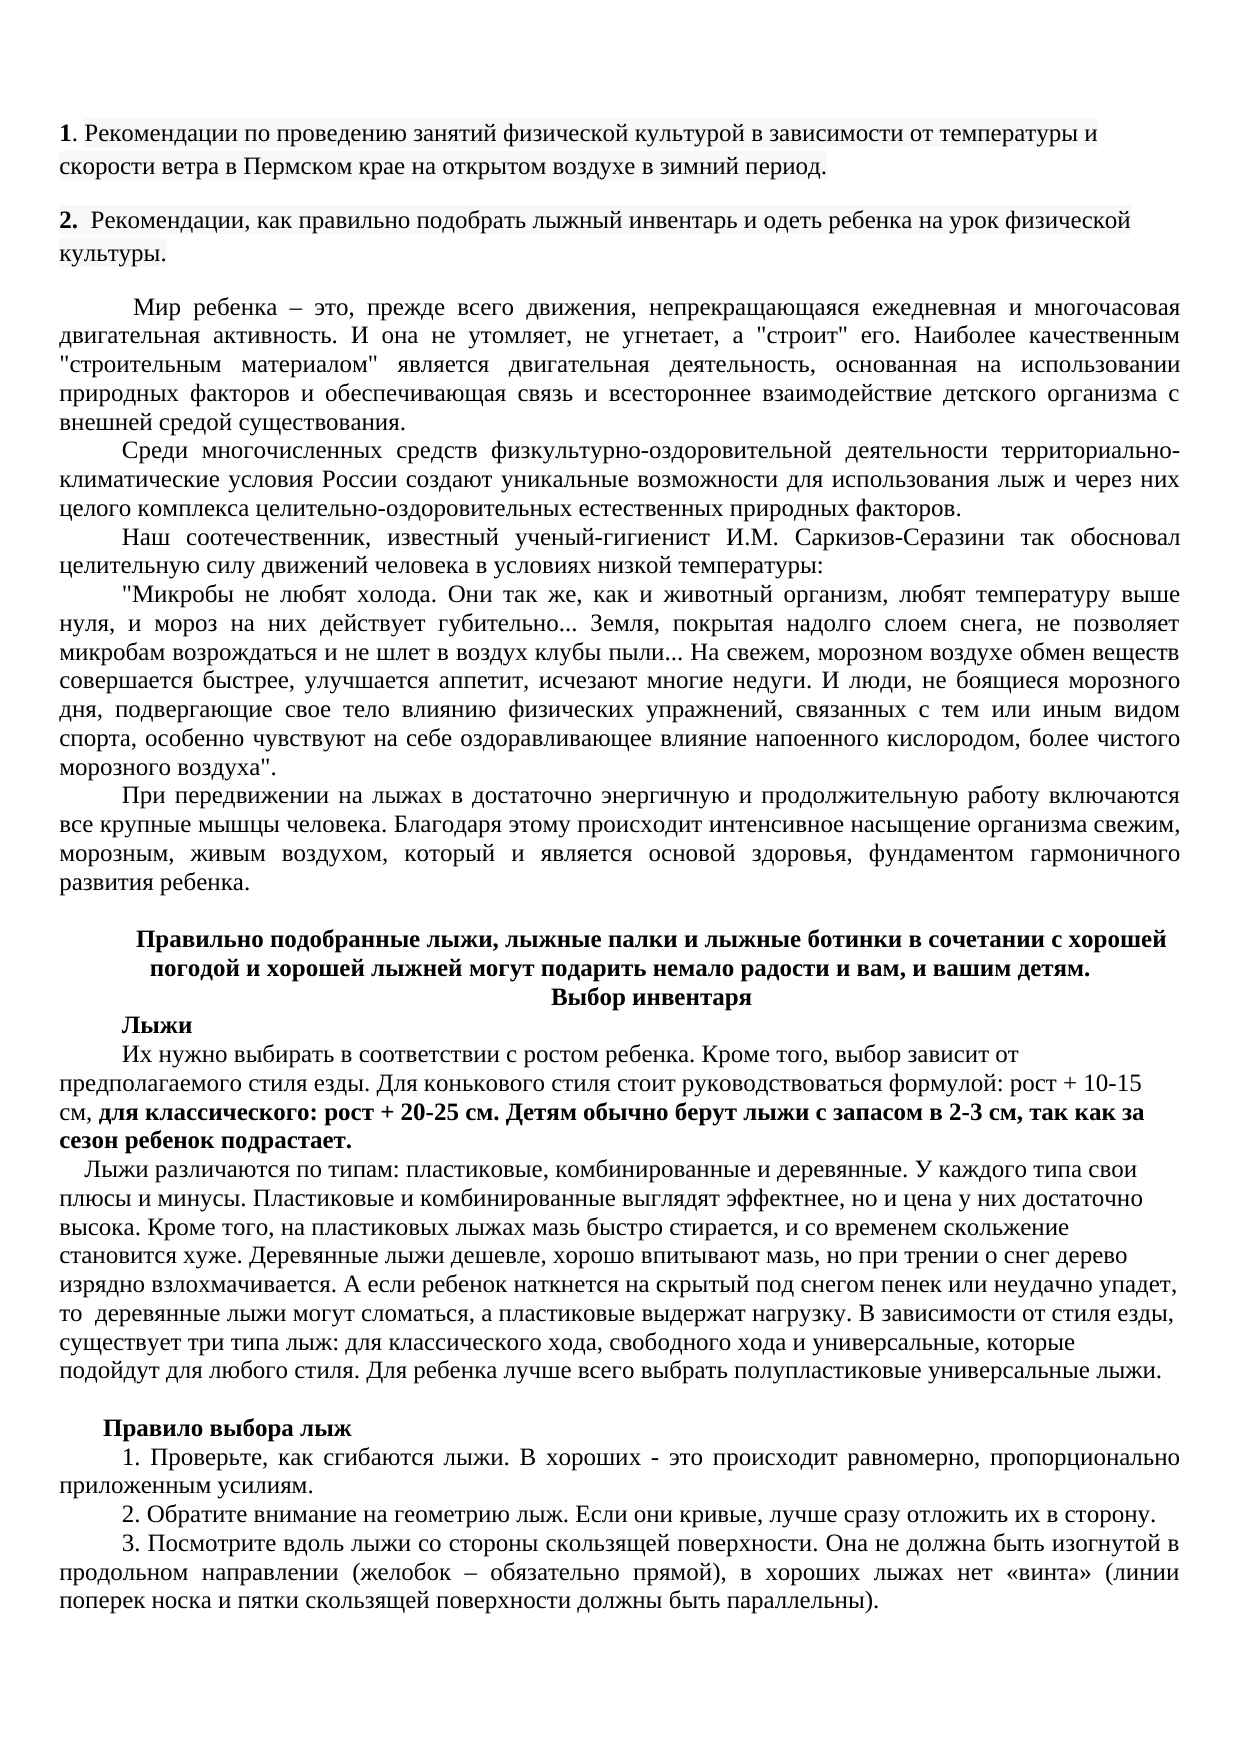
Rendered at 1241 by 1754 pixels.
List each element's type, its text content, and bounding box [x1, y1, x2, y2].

text Правильно подобранные лыжи, лыжные палки и лыжные ботинки в сочетании с хорошей погодой и хорошей лыжней могут подарить немало радости и вам, и вашим детям. [59, 924, 1181, 982]
text 3. Посмотрите вдоль лыжи со стороны скользящей поверхности. Она не должна быть изогнутой в продольном направлении (желобок – обязательно прямой), в хороших лыжах нет «винта» (линии поперек носка и пятки скользящей поверхности должны быть параллельны). [59, 1528, 1181, 1614]
text "Микробы не любят холода. Они так же, как и животный организм, любят температуру выше нуля, и мороз на них действует губительно... Земля, покрытая надолго слоем снега, не позволяет микробам возрождаться и не шлет в воздух клубы пыли... На свежем, морозном воздухе обмен веществ совершается быстрее, улучшается аппетит, исчезают многие недуги. И люди, не боящиеся морозного дня, подвергающие свое тело влиянию физических упражнений, связанных с тем или иным видом спорта, особенно чувствуют на себе оздоравливающее влияние напоенного кислородом, более чистого морозного воздуха". [59, 579, 1181, 781]
text Их нужно выбирать в соответствии с ростом ребенка. Кроме того, выбор зависит от предполагаемого стиля езды. Для конькового стиля стоит руководствоваться формулой: рост + 10-15 см, для классического: рост + 20-25 см. Детям обычно берут лыжи с запасом в 2-3 см, так как за сезон ребенок подрастает. [59, 1039, 1181, 1154]
text 2. Обратите внимание на геометрию лыж. Если они кривые, лучше сразу отложить их в сторону. [59, 1499, 1181, 1528]
text 1. Проверьте, как сгибаются лыжи. В хороших - это происходит равномерно, пропорционально приложенным усилиям. [59, 1442, 1181, 1499]
text Среди многочисленных средств физкультурно-оздоровительной деятельности территориально-климатические условия России создают уникальные возможности для использования лыж и через них целого комплекса целительно-оздоровительных естественных природных факторов. [59, 436, 1181, 522]
text 1. Рекомендации по проведению занятий физической культурой в зависимости от температуры и скорости ветра в Пермском крае на открытом воздухе в зимний период. [59, 118, 1181, 180]
text Мир ребенка – это, прежде всего движения, непрекращающаяся ежедневная и многочасовая двигательная активность. И она не утомляет, не угнетает, а "строит" его. Наиболее качественным "строительным материалом" является двигательная деятельность, основанная на использовании природных факторов и обеспечивающая связь и всестороннее взаимодействие детского организма с внешней средой существования. [59, 292, 1181, 436]
text Выбор инвентаря [59, 982, 1181, 1011]
text Лыжи различаются по типам: пластиковые, комбинированные и деревянные. У каждого типа свои плюсы и минусы. Пластиковые и комбинированные выглядят эффектнее, но и цена у них достаточно высока. Кроме того, на пластиковых лыжах мазь быстро стирается, и со временем скольжение становится хуже. Деревянные лыжи дешевле, хорошо впитывают мазь, но при трении о снег дерево изрядно взлохмачивается. А если ребенок наткнется на скрытый под снегом пенек или неудачно упадет, то деревянные лыжи могут сломаться, а пластиковые выдержат нагрузку. В зависимости от стиля езды, существует три типа лыж: для классического хода, свободного хода и универсальные, которые подойдут для любого стиля. Для ребенка лучше всего выбрать полупластиковые универсальные лыжи. [59, 1154, 1181, 1384]
text Лыжи [59, 1011, 1181, 1039]
text 2. Рекомендации, как правильно подобрать лыжный инвентарь и одеть ребенка на урок физической культуры. [59, 205, 1181, 267]
text Правило выбора лыж [59, 1413, 1181, 1442]
text Наш соотечественник, известный ученый-гигиенист И.М. Саркизов-Серазини так обосновал целительную силу движений человека в условиях низкой температуры: [59, 522, 1181, 579]
text При передвижении на лыжах в достаточно энергичную и продолжительную работу включаются все крупные мышцы человека. Благодаря этому происходит интенсивное насыщение организма свежим, морозным, живым воздухом, который и является основой здоровья, фундаментом гармоничного развития ребенка. [59, 781, 1181, 896]
